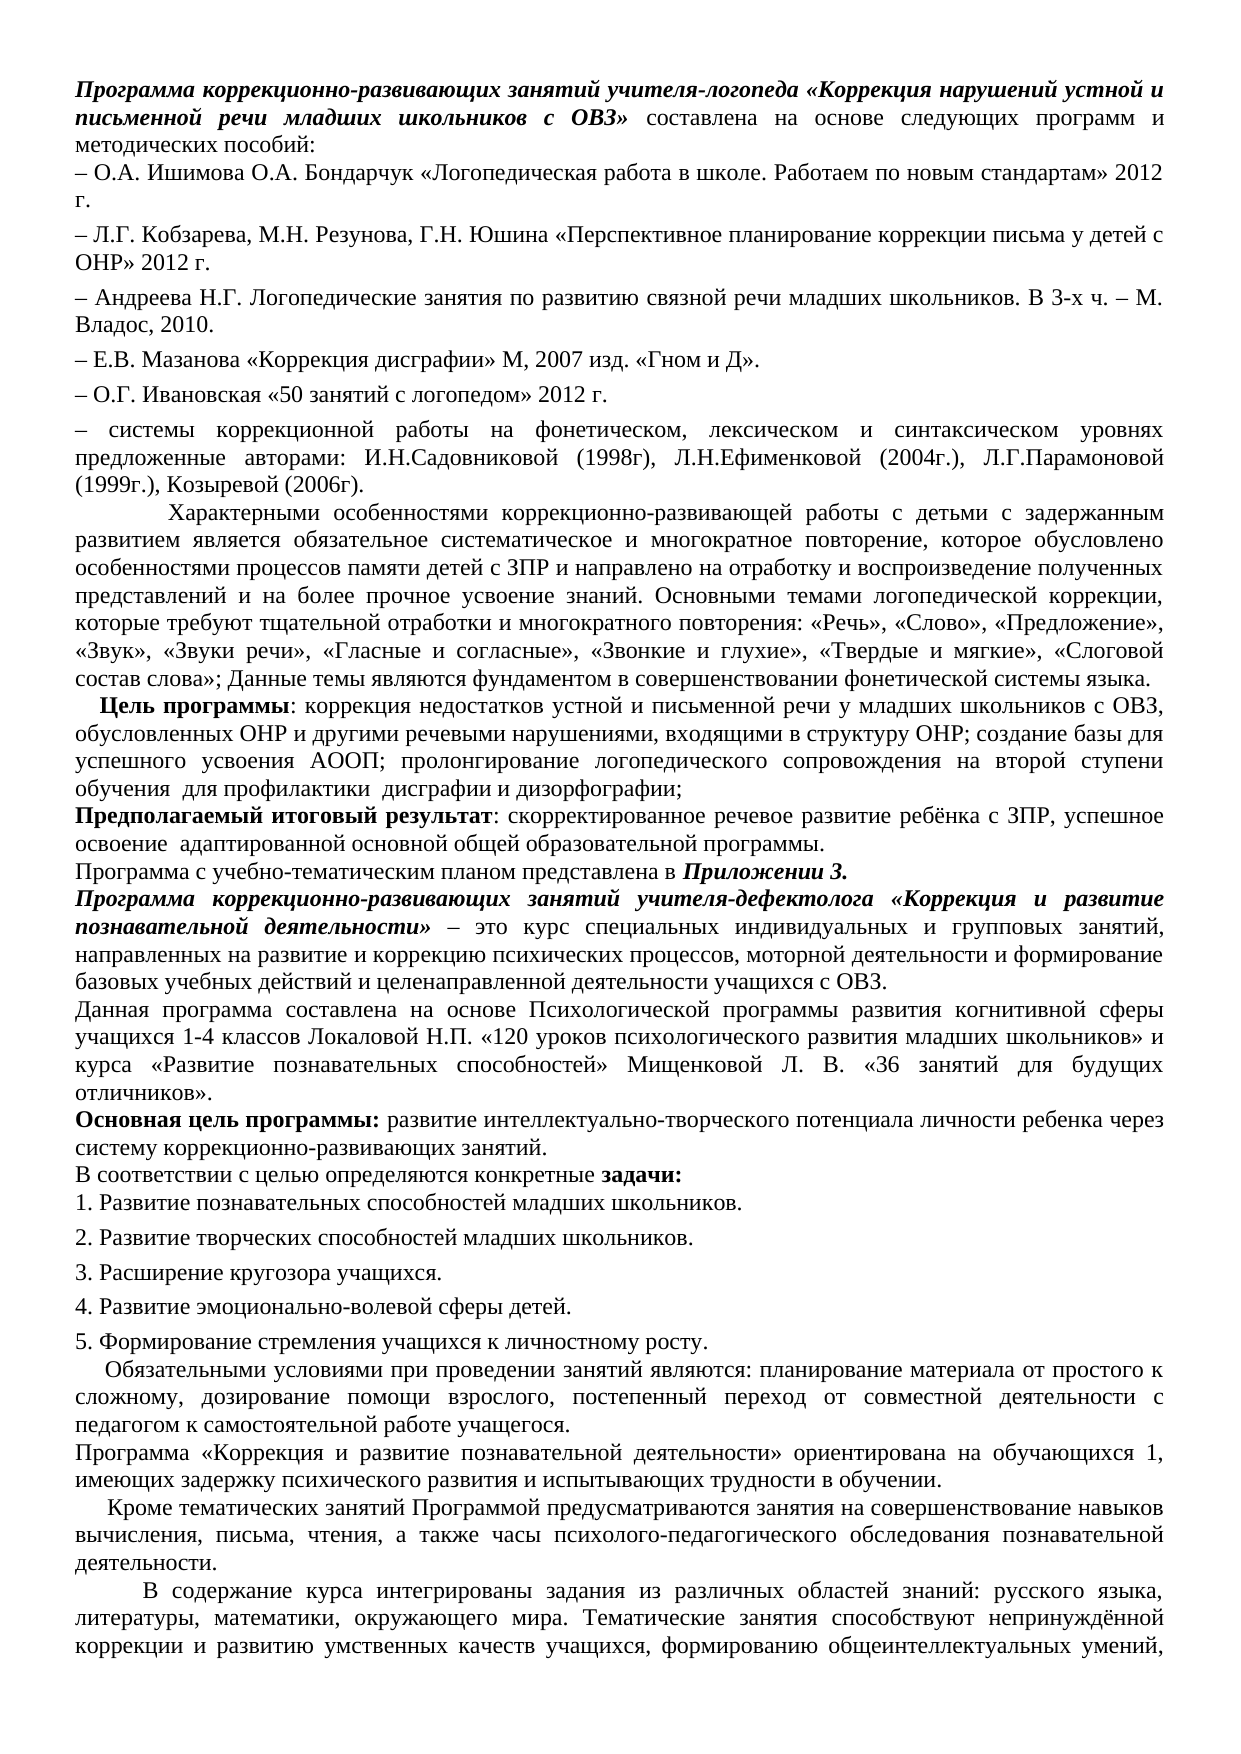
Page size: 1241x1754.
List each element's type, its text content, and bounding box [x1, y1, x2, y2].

text – Е.В. Мазанова «Коррекция дисграфии» М, 2007 изд. «Гном и Д». [75, 345, 1165, 373]
text Основная цель программы: развитие интеллектуально-творческого потенциала личности ребенка через систему коррекционно-развивающих занятий. [75, 1105, 1165, 1160]
text 3. Расширение кругозора учащихся. [75, 1258, 1165, 1285]
text Предполагаемый итоговый результат: скорректированное речевое развитие ребёнка с ЗПР, успешное освоение адаптированной основной общей образовательной программы. [75, 802, 1165, 857]
text Программа с учебно-тематическим планом представлена в Приложении 3. [75, 857, 1165, 884]
text Программа коррекционно-развивающих занятий учителя-логопеда «Коррекция нарушений устной и письменной речи младших школьников с ОВЗ» составлена на основе следующих программ и методических пособий: [75, 75, 1165, 158]
text – Л.Г. Кобзарева, М.Н. Резунова, Г.Н. Юшина «Перспективное планирование коррекции письма у детей с ОНР» 2012 г. [75, 220, 1165, 276]
text 1. Развитие познавательных способностей младших школьников. [75, 1188, 1165, 1216]
text Программа «Коррекция и развитие познавательной деятельности» ориентирована на обучающихся 1, имеющих задержку психического развития и испытывающих трудности в обучении. [75, 1438, 1165, 1493]
text 5. Формирование стремления учащихся к личностному росту. [75, 1327, 1165, 1355]
text Кроме тематических занятий Программой предусматриваются занятия на совершенствование навыков вычисления, письма, чтения, а также часы психолого-педагогического обследования познавательной деятельности. [75, 1493, 1165, 1576]
text 2. Развитие творческих способностей младших школьников. [75, 1223, 1165, 1250]
text Данная программа составлена на основе Психологической программы развития когнитивной сферы учащихся 1-4 классов Локаловой Н.П. «120 уроков психологического развития младших школьников» и курса «Развитие познавательных способностей» Мищенковой Л. В. «36 занятий для будущих отличников». [75, 995, 1165, 1105]
text – О.Г. Ивановская «50 занятий с логопедом» 2012 г. [75, 380, 1165, 408]
text Программа коррекционно-развивающих занятий учителя-дефектолога «Коррекция и развитие познавательной деятельности» – это курс специальных индивидуальных и групповых занятий, направленных на развитие и коррекцию психических процессов, моторной деятельности и формирование базовых учебных действий и целенаправленной деятельности учащихся с ОВЗ. [75, 884, 1165, 995]
text Обязательными условиями при проведении занятий являются: планирование материала от простого к сложному, дозирование помощи взрослого, постепенный переход от совместной деятельности с педагогом к самостоятельной работе учащегося. [75, 1355, 1165, 1438]
text Цель программы: коррекция недостатков устной и письменной речи у младших школьников с ОВЗ, обусловленных ОНР и другими речевыми нарушениями, входящими в структуру ОНР; создание базы для успешного усвоения АООП; пролонгирование логопедического сопровождения на второй ступени обучения для профилактики дисграфии и дизорфографии; [75, 691, 1165, 802]
text – О.А. Ишимова О.А. Бондарчук «Логопедическая работа в школе. Работаем по новым стандартам» 2012 г. [75, 158, 1165, 213]
text – Андреева Н.Г. Логопедические занятия по развитию связной речи младших школьников. В 3-х ч. – М. Владос, 2010. [75, 283, 1165, 338]
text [75, 1576, 1165, 1658]
text Характерными особенностями коррекционно-развивающей работы с детьми с задержанным развитием является обязательное систематическое и многократное повторение, которое обусловлено особенностями процессов памяти детей с ЗПР и направлено на отработку и воспроизведение полученных представлений и на более прочное усвоение знаний. Основными темами логопедической коррекции, которые требуют тщательной отработки и многократного повторения: «Речь», «Слово», «Предложение», «Звук», «Звуки речи», «Гласные и согласные», «Звонкие и глухие», «Твердые и мягкие», «Слоговой состав слова»; Данные темы являются фундаментом в совершенствовании фонетической системы языка. [75, 498, 1165, 691]
text – системы коррекционной работы на фонетическом, лексическом и синтаксическом уровнях предложенные авторами: И.Н.Садовниковой (1998г), Л.Н.Ефименковой (2004г.), Л.Г.Парамоновой (1999г.), Козыревой (2006г). [75, 415, 1165, 498]
text 4. Развитие эмоционально-волевой сферы детей. [75, 1292, 1165, 1320]
text В соответствии с целью определяются конкретные задачи: [75, 1160, 1165, 1188]
